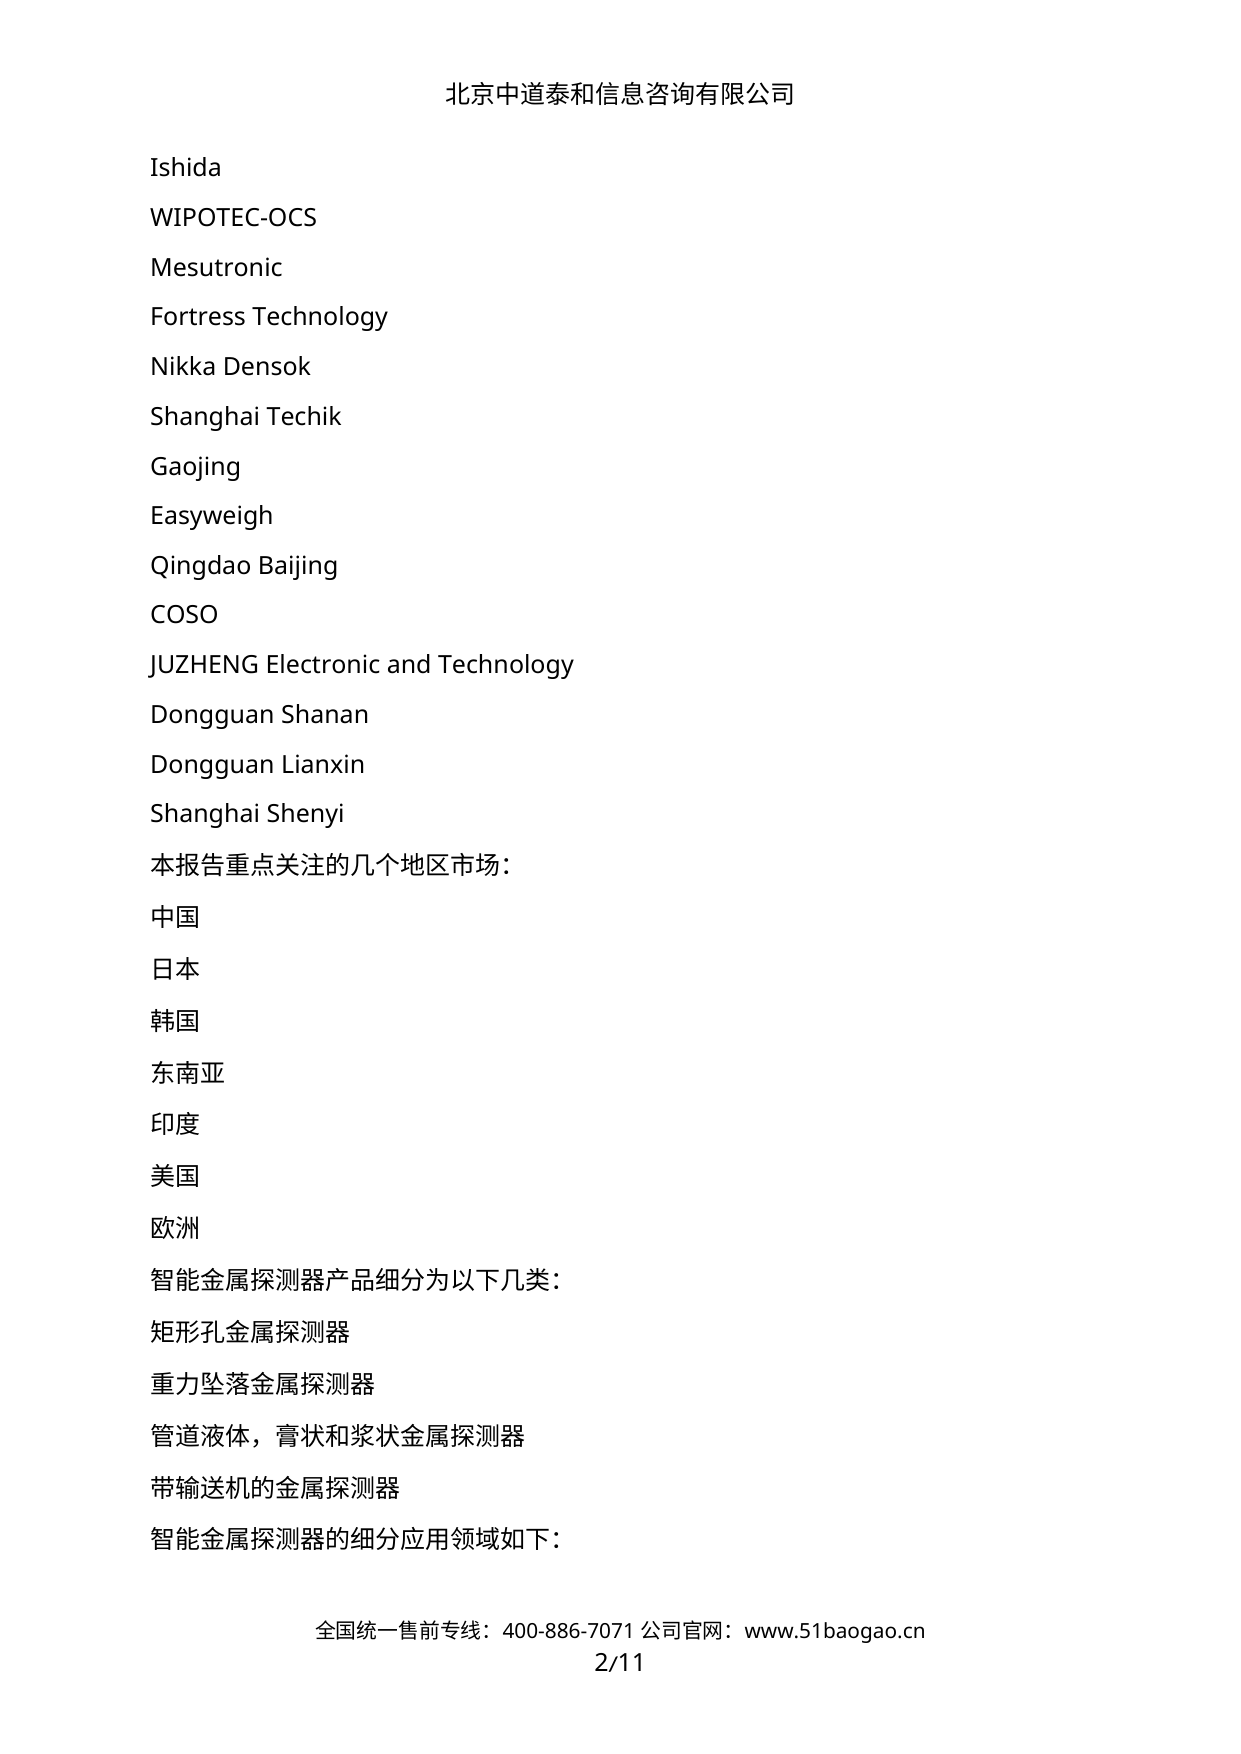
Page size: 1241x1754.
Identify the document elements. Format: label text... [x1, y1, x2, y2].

text Fortress Technology [150, 299, 1090, 333]
text 中国 [150, 897, 1090, 934]
text Dongguan Lianxin [150, 746, 1090, 780]
text 日本 [150, 949, 1090, 986]
text Easyweigh [150, 498, 1090, 532]
text Mesutronic [150, 249, 1090, 283]
text Qingdao Baijing [150, 547, 1090, 582]
text Ishida [150, 150, 1090, 184]
text JUZHENG Electronic and Technology [150, 647, 1090, 681]
text Shanghai Shenyi [150, 796, 1090, 830]
text 印度 [150, 1105, 1090, 1141]
text 东南亚 [150, 1053, 1090, 1089]
text Shanghai Techik [150, 398, 1090, 432]
text 智能金属探测器产品细分为以下几类： [150, 1261, 1090, 1297]
text 矩形孔金属探测器 [150, 1312, 1090, 1349]
text 欧洲 [150, 1209, 1090, 1245]
text WIPOTEC-OCS [150, 200, 1090, 234]
text 本报告重点关注的几个地区市场： [150, 846, 1090, 882]
text Nikka Densok [150, 349, 1090, 383]
text 韩国 [150, 1001, 1090, 1037]
text 重力坠落金属探测器 [150, 1364, 1090, 1401]
text Gaojing [150, 448, 1090, 482]
text 管道液体，膏状和浆状金属探测器 [150, 1416, 1090, 1452]
text Dongguan Shanan [150, 697, 1090, 731]
text 带输送机的金属探测器 [150, 1468, 1090, 1504]
text COSO [150, 597, 1090, 631]
text 智能金属探测器的细分应用领域如下： [150, 1520, 1090, 1556]
text 美国 [150, 1157, 1090, 1193]
